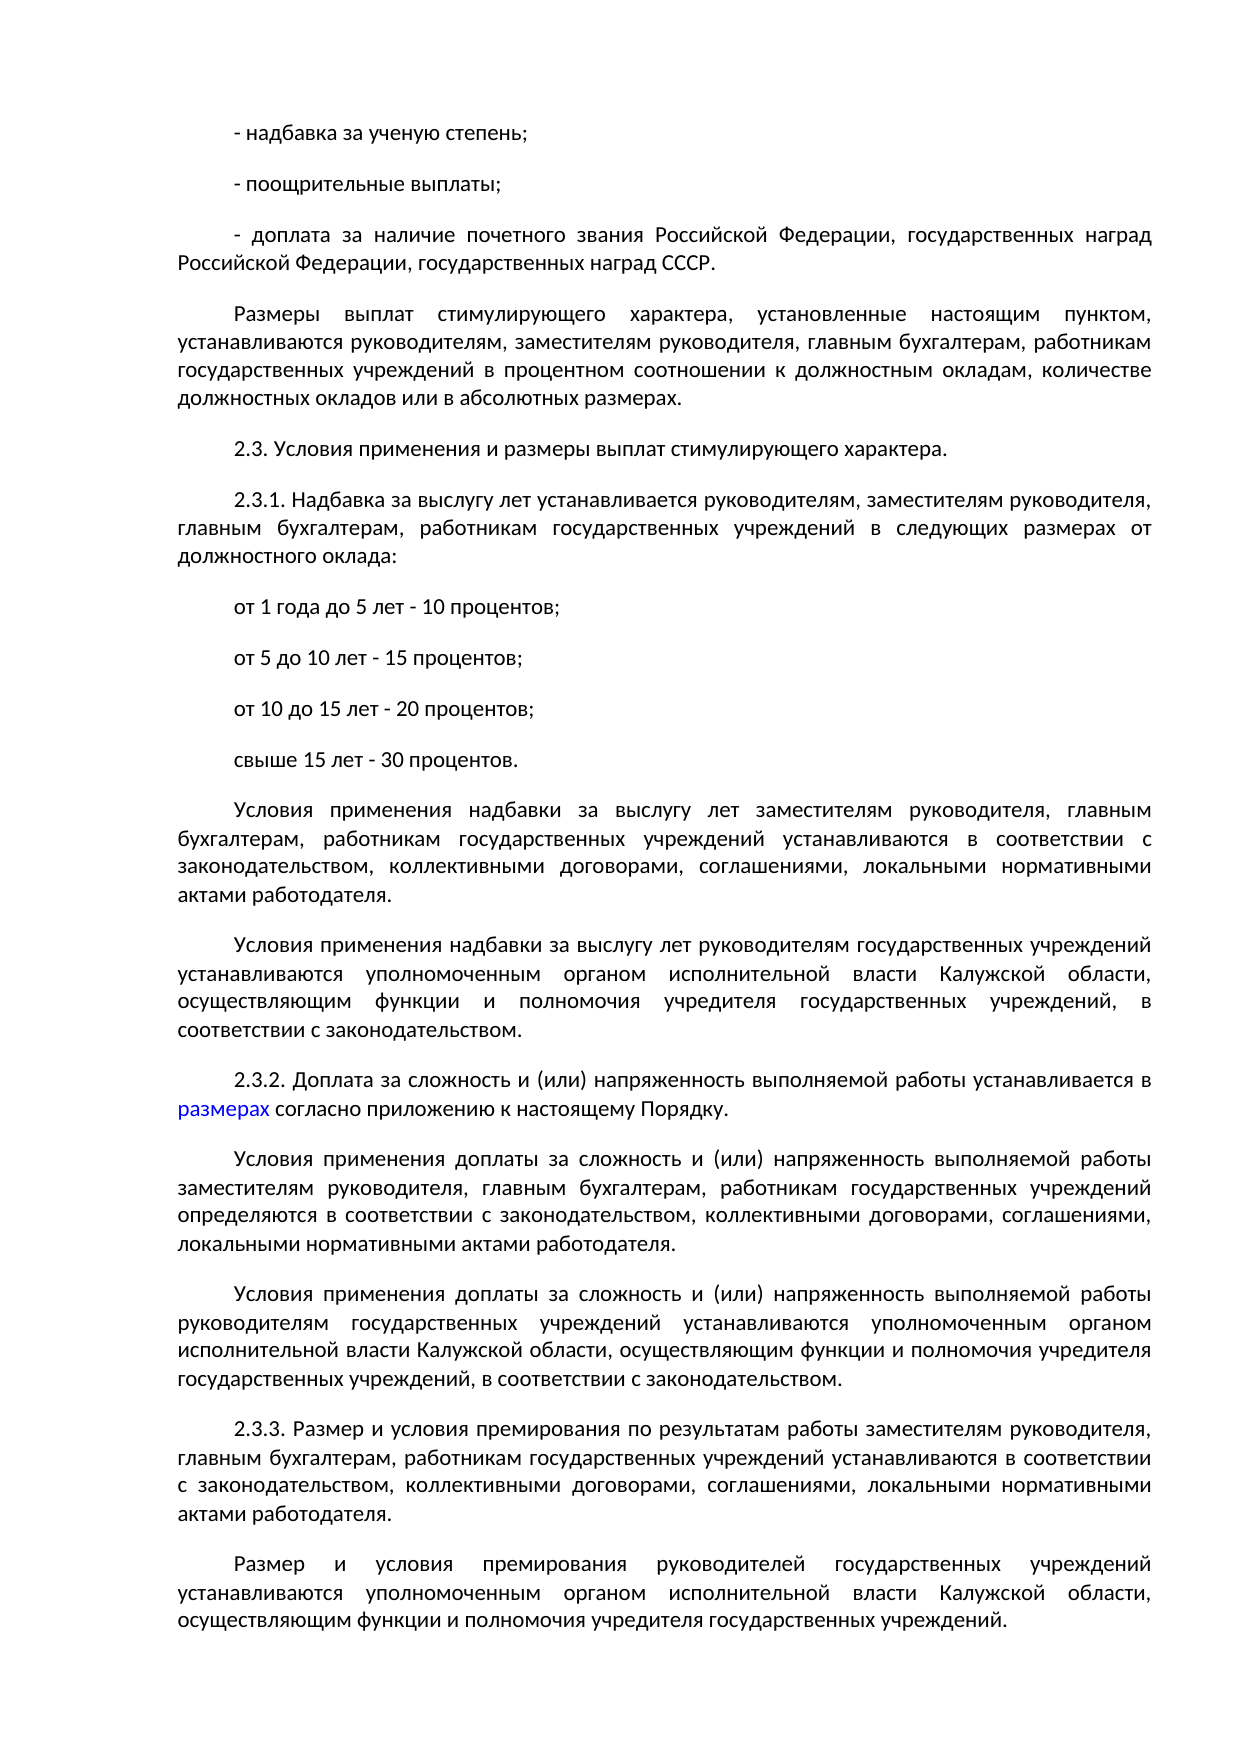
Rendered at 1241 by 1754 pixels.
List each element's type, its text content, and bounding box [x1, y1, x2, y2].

text 2.3. Условия применения и размеры выплат стимулирующего характера. [177, 434, 1152, 462]
text Условия применения доплаты за сложность и (или) напряженность выполняемой работы заместителям руководителя, главным бухгалтерам, работникам государственных учреждений определяются в соответствии с законодательством, коллективными договорами, соглашениями, локальными нормативными актами работодателя. [177, 1144, 1152, 1257]
text - поощрительные выплаты; [177, 169, 1152, 197]
text - надбавка за ученую степень; [177, 118, 1152, 146]
text от 5 до 10 лет - 15 процентов; [177, 643, 1152, 671]
text Размер и условия премирования руководителей государственных учреждений устанавливаются уполномоченным органом исполнительной власти Калужской области, осуществляющим функции и полномочия учредителя государственных учреждений. [177, 1549, 1152, 1634]
text от 1 года до 5 лет - 10 процентов; [177, 592, 1152, 620]
text Размеры выплат стимулирующего характера, установленные настоящим пунктом, устанавливаются руководителям, заместителям руководителя, главным бухгалтерам, работникам государственных учреждений в процентном соотношении к должностным окладам, количестве должностных окладов или в абсолютных размерах. [177, 299, 1152, 411]
text 2.3.2. Доплата за сложность и (или) напряженность выполняемой работы устанавливается в размерах согласно приложению к настоящему Порядку. [177, 1066, 1152, 1122]
text 2.3.3. Размер и условия премирования по результатам работы заместителям руководителя, главным бухгалтерам, работникам государственных учреждений устанавливаются в соответствии с законодательством, коллективными договорами, соглашениями, локальными нормативными актами работодателя. [177, 1414, 1152, 1527]
text свыше 15 лет - 30 процентов. [177, 745, 1152, 773]
text от 10 до 15 лет - 20 процентов; [177, 694, 1152, 722]
text Условия применения доплаты за сложность и (или) напряженность выполняемой работы руководителям государственных учреждений устанавливаются уполномоченным органом исполнительной власти Калужской области, осуществляющим функции и полномочия учредителя государственных учреждений, в соответствии с законодательством. [177, 1279, 1152, 1392]
text Условия применения надбавки за выслугу лет руководителям государственных учреждений устанавливаются уполномоченным органом исполнительной власти Калужской области, осуществляющим функции и полномочия учредителя государственных учреждений, в соответствии с законодательством. [177, 931, 1152, 1043]
text 2.3.1. Надбавка за выслугу лет устанавливается руководителям, заместителям руководителя, главным бухгалтерам, работникам государственных учреждений в следующих размерах от должностного оклада: [177, 485, 1152, 569]
text - доплата за наличие почетного звания Российской Федерации, государственных наград Российской Федерации, государственных наград СССР. [177, 220, 1152, 276]
text Условия применения надбавки за выслугу лет заместителям руководителя, главным бухгалтерам, работникам государственных учреждений устанавливаются в соответствии с законодательством, коллективными договорами, соглашениями, локальными нормативными актами работодателя. [177, 796, 1152, 908]
